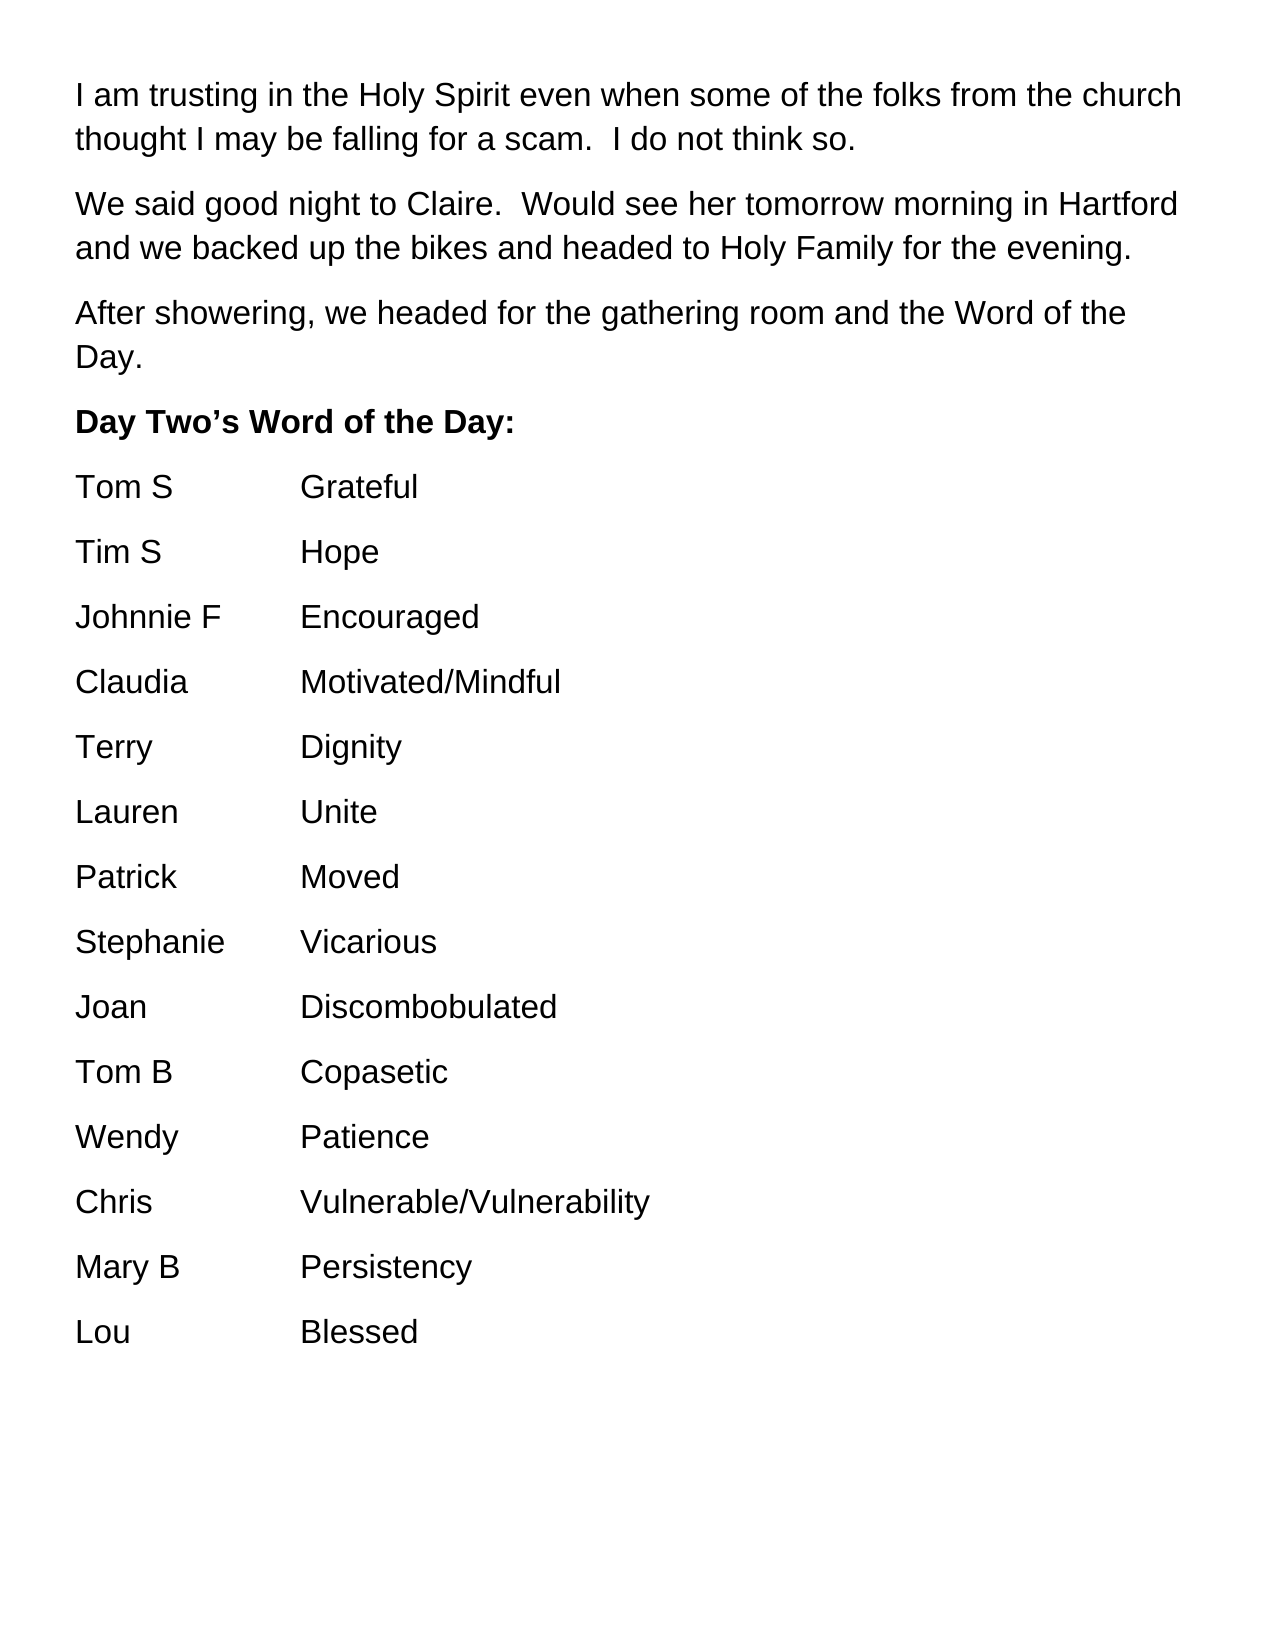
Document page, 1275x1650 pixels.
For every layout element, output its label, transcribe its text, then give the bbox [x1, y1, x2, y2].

text Johnnie F Encouraged [75, 597, 1200, 636]
text Patrick Moved [75, 857, 1200, 896]
text Tom B Copasetic [75, 1052, 1200, 1091]
text We said good night to Claire. Would see her tomorrow morning in Hartford and we backed up the bikes and headed to Holy Family for the evening. [75, 184, 1200, 267]
text Lauren Unite [75, 792, 1200, 831]
text Claudia Motivated/Mindful [75, 662, 1200, 701]
text Lou Blessed [75, 1312, 1200, 1351]
text Tim S Hope [75, 532, 1200, 571]
text Day Two’s Word of the Day: [75, 402, 1200, 441]
text Wendy Patience [75, 1117, 1200, 1156]
text Stephanie Vicarious [75, 922, 1200, 961]
text Chris Vulnerable/Vulnerability [75, 1182, 1200, 1221]
text Terry Dignity [75, 727, 1200, 766]
text I am trusting in the Holy Spirit even when some of the folks from the church thought I may be falling for a scam. I do not think so. [75, 75, 1200, 158]
text Mary B Persistency [75, 1247, 1200, 1286]
text Joan Discombobulated [75, 987, 1200, 1026]
text Tom S Grateful [75, 467, 1200, 506]
text After showering, we headed for the gathering room and the Word of the Day. [75, 293, 1200, 376]
